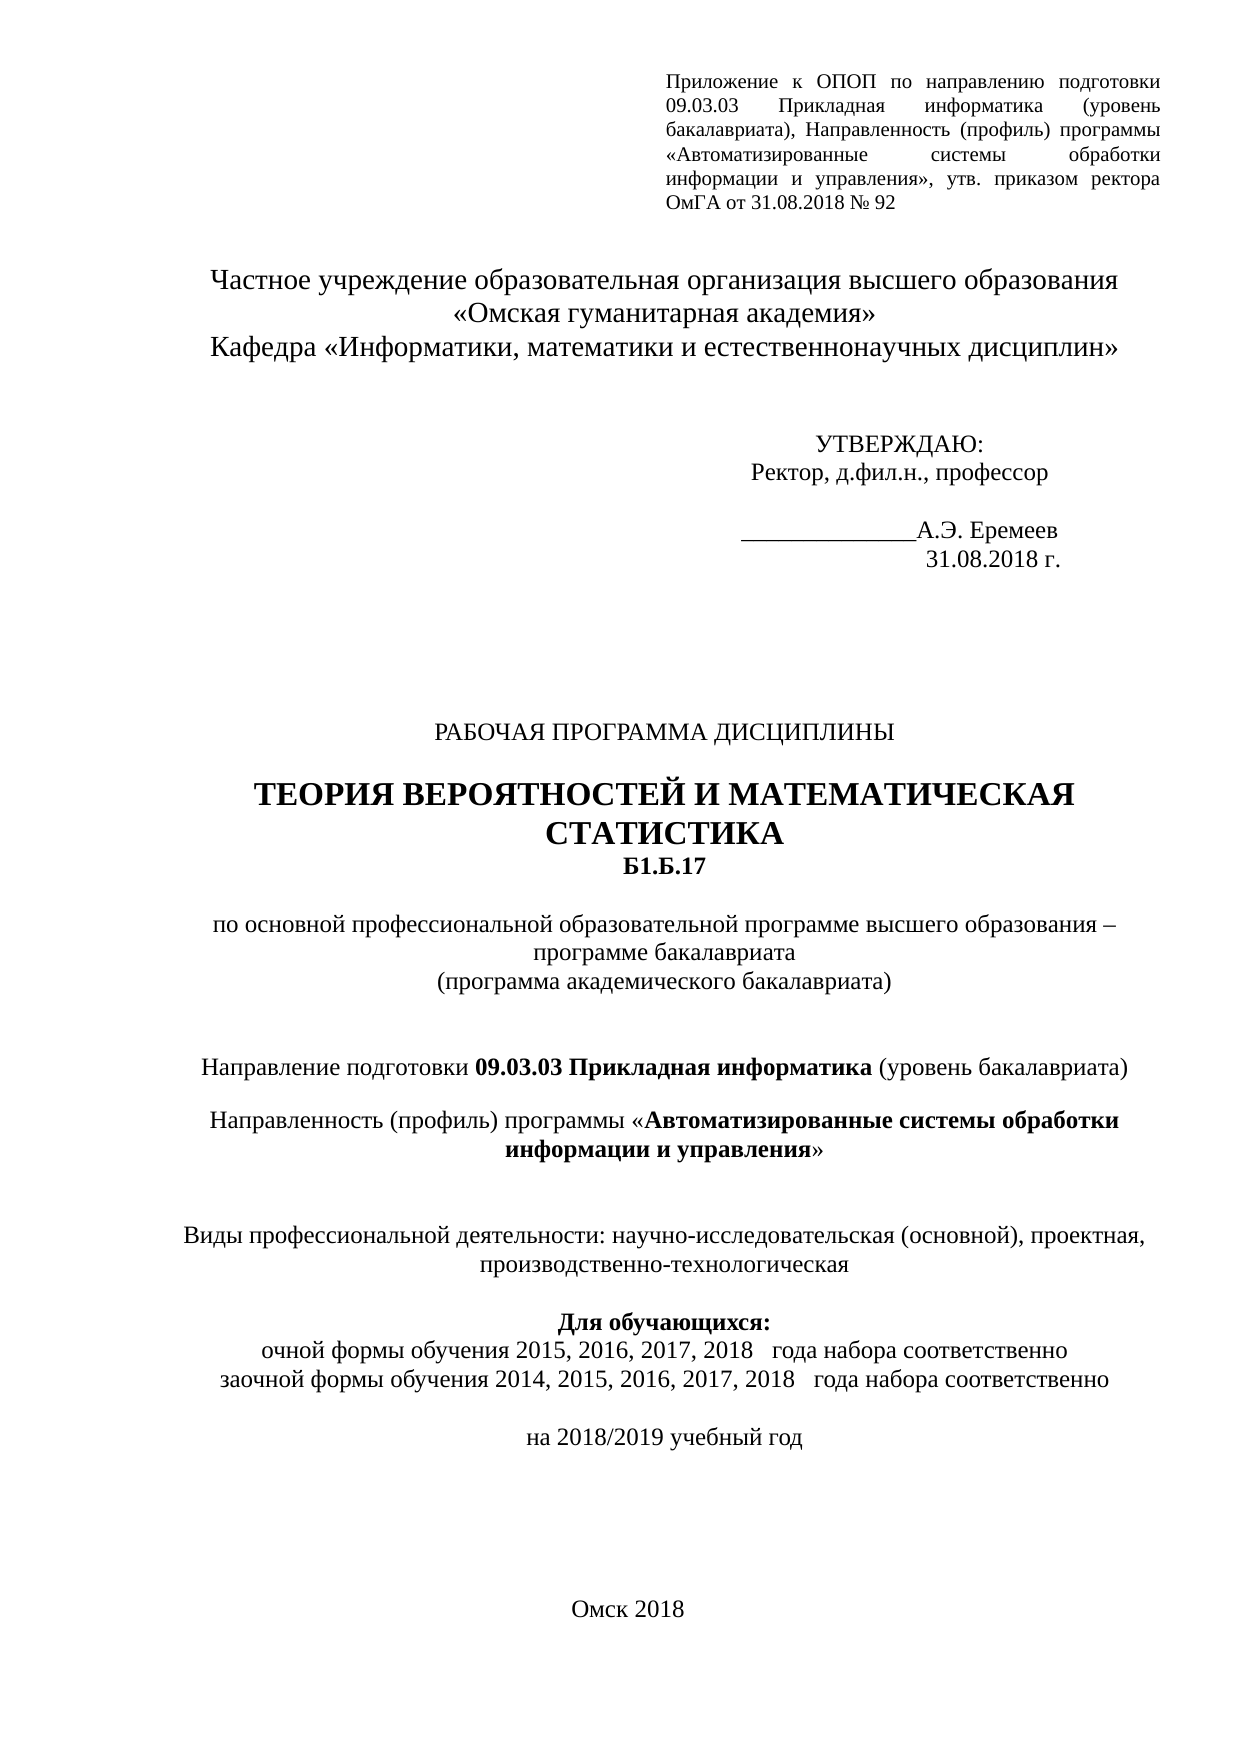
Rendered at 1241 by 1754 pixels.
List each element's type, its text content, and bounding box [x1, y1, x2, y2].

text Омск 2018 [177, 1594, 1152, 1623]
text Б1.Б.17 [177, 851, 1152, 880]
text (программа академического бакалавриата) [177, 966, 1152, 995]
text заочной формы обучения 2014, 2015, 2016, 2017, 2018 года набора соответственно [177, 1364, 1152, 1393]
text ТЕОРИЯ ВЕРОЯТНОСТЕЙ И МАТЕМАТИЧЕСКАЯ СТАТИСТИКА [177, 774, 1152, 851]
text «Омская гуманитарная академия» [177, 295, 1152, 329]
text программе бакалавриата [177, 937, 1152, 966]
text Частное учреждение образовательная организация высшего образования [177, 262, 1152, 295]
text Кафедра «Информатики, математики и естественнонаучных дисциплин» [177, 329, 1152, 362]
text Направленность (профиль) программы «Автоматизированные системы обработки информации и управления» [177, 1105, 1152, 1163]
text по основной профессиональной образовательной программе высшего образования – [177, 909, 1152, 937]
text РАБОЧАЯ ПРОГРАММА ДИСЦИПЛИНЫ [177, 717, 1152, 746]
text Направление подготовки 09.03.03 Прикладная информатика (уровень бакалавриата) [177, 1052, 1152, 1105]
text Для обучающихся: [177, 1307, 1152, 1335]
text Виды профессиональной деятельности: научно-исследовательская (основной), проектная, производственно-технологическая [177, 1220, 1152, 1278]
text очной формы обучения 2015, 2016, 2017, 2018 года набора соответственно [177, 1335, 1152, 1364]
text на 2018/2019 учебный год [177, 1422, 1152, 1450]
